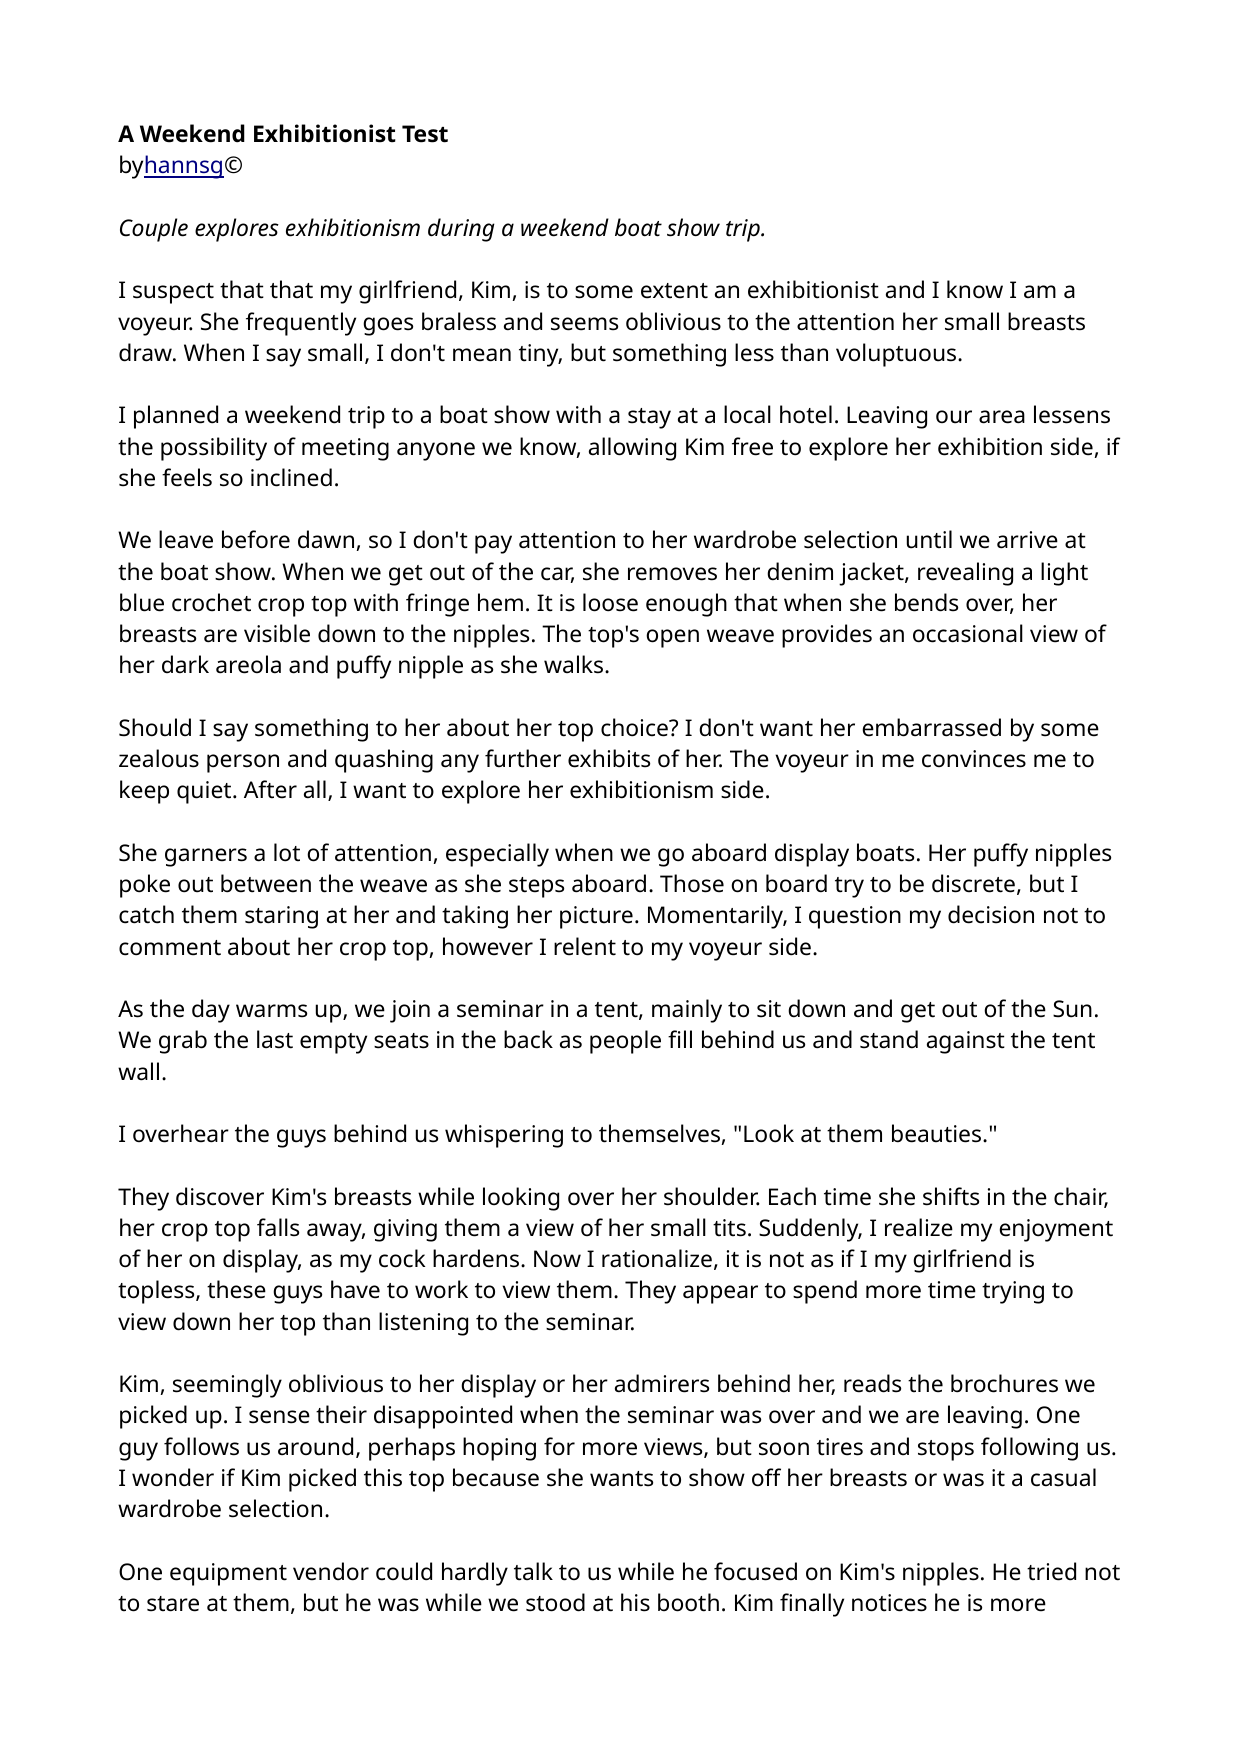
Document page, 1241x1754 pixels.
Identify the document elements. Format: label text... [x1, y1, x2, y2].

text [118, 212, 1122, 1618]
text A Weekend Exhibitionist Test [118, 118, 1122, 149]
text byhannsg© [118, 149, 1122, 181]
